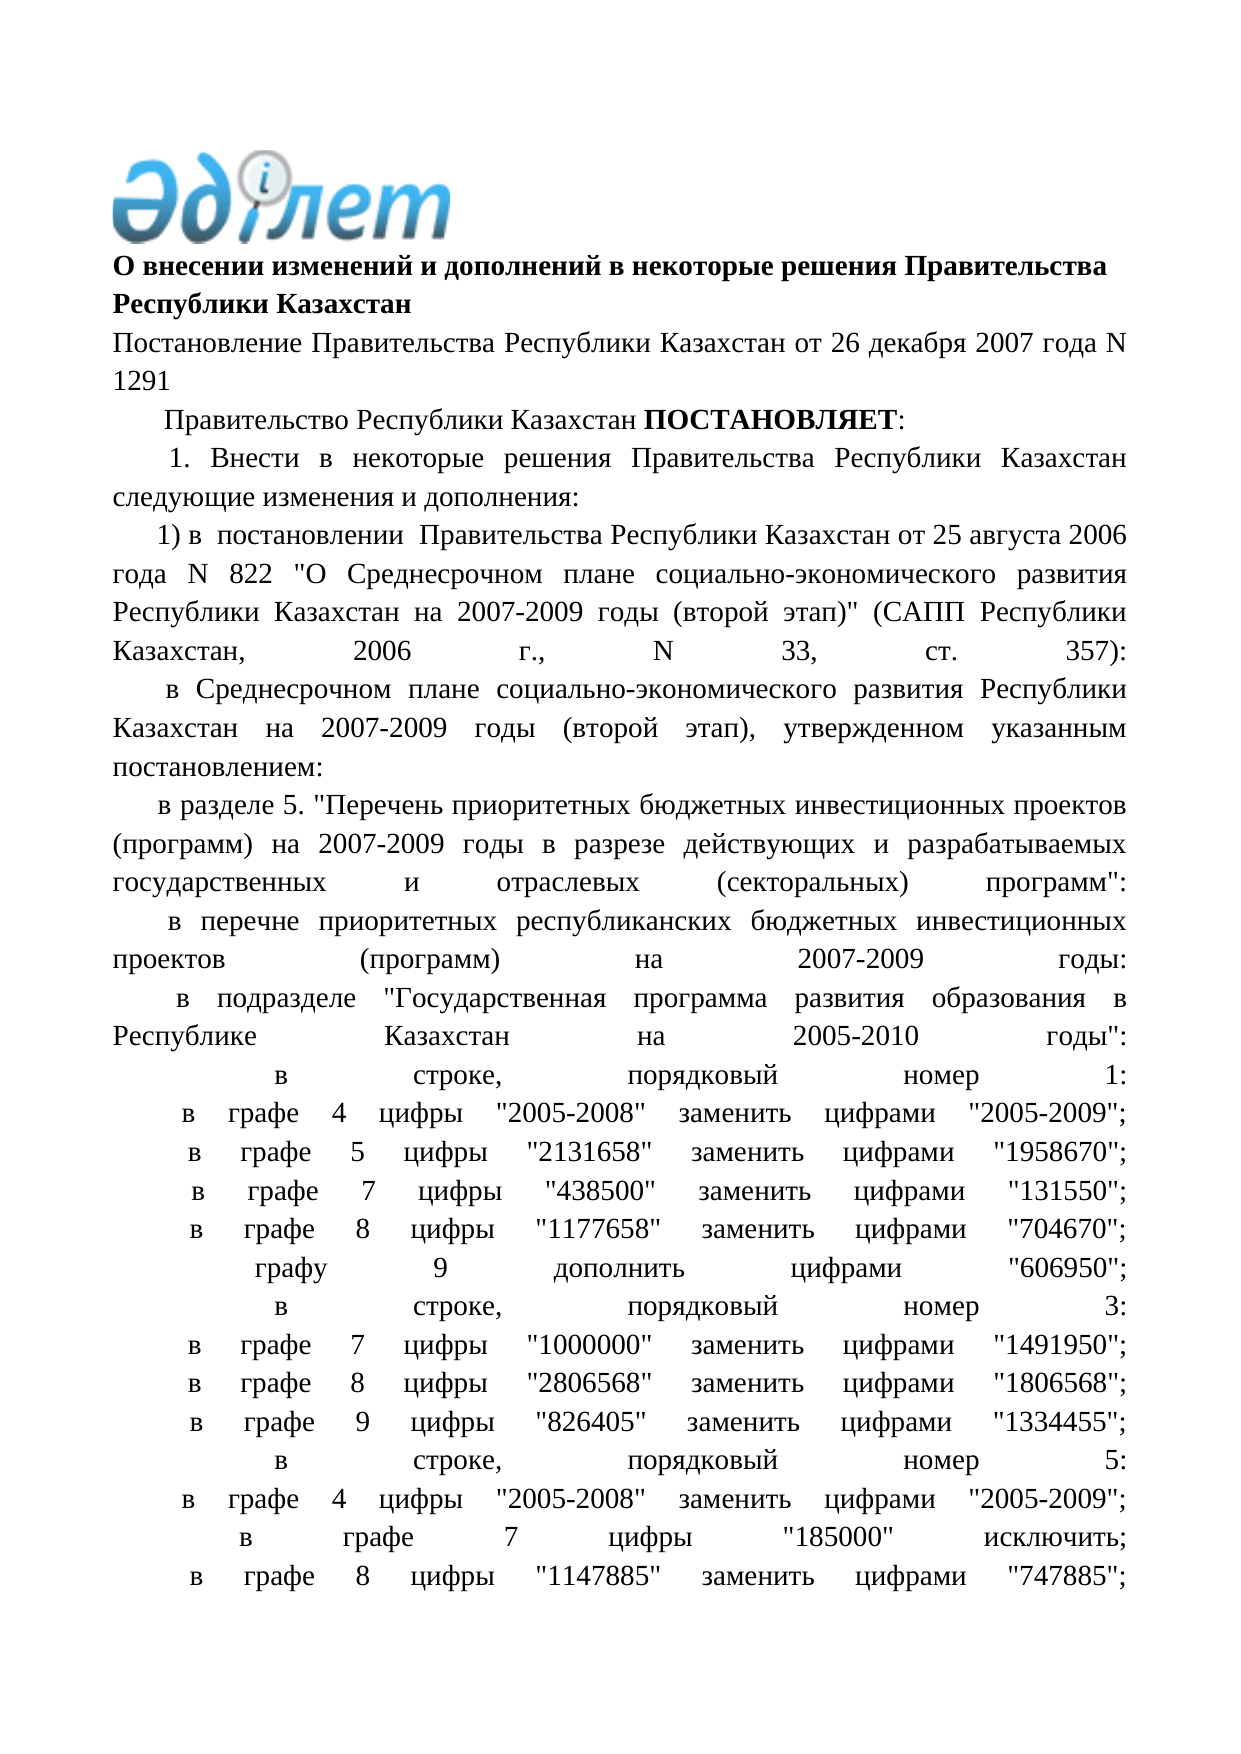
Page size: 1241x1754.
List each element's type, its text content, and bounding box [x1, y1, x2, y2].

text 1. Внести в некоторые решения Правительства Республики Казахстан следующие изменения и дополнения: [112, 440, 1128, 512]
text О внесении изменений и дополнений в некоторые решения Правительства Республики Казахстан [112, 248, 1128, 320]
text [112, 517, 1128, 1592]
picture [112, 150, 451, 244]
text Правительство Республики Казахстан ПОСТАНОВЛЯЕТ : [112, 402, 1128, 435]
text Постановление Правительства Республики Казахстан от 26 декабря 2007 года N 1291 [112, 325, 1128, 397]
